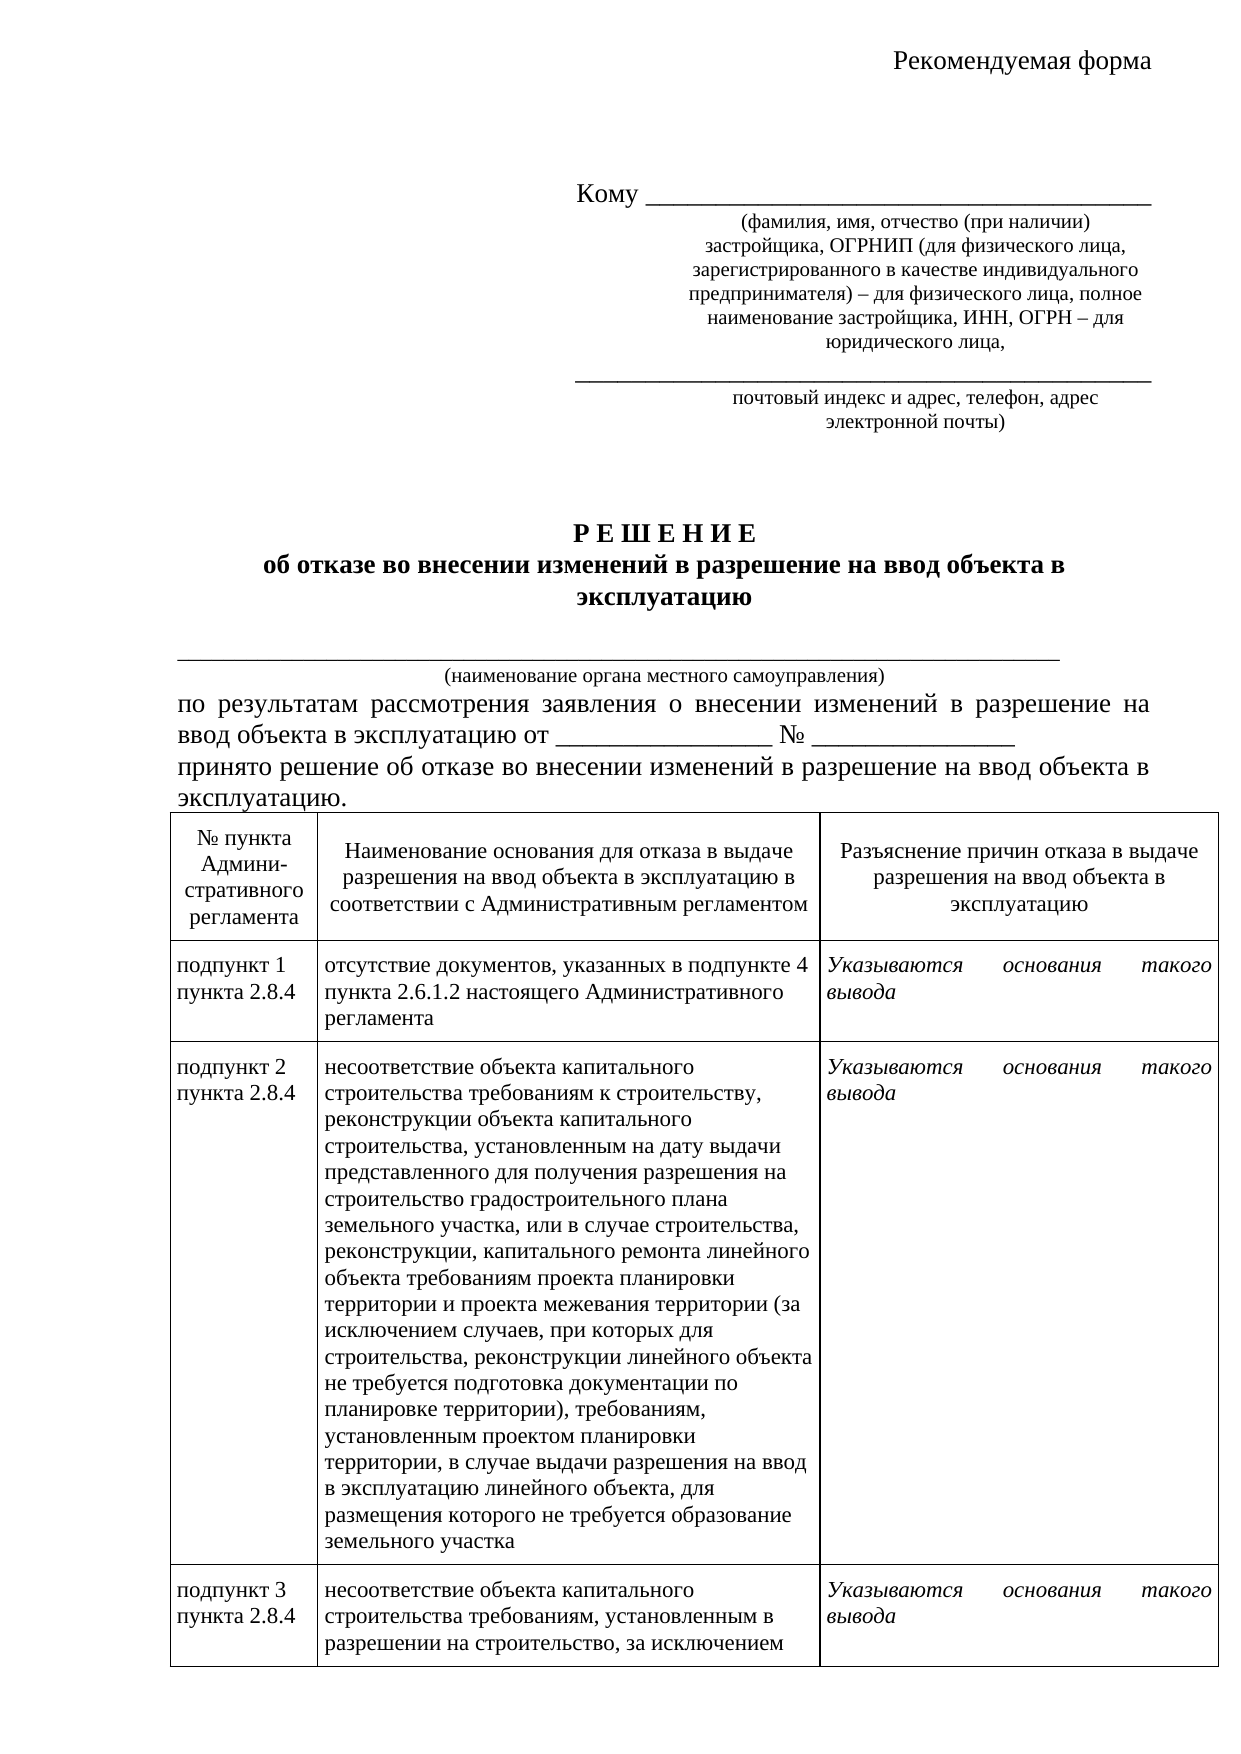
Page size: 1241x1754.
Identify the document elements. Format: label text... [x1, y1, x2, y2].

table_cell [318, 1565, 819, 1666]
text _____________________________________________________________________________ [177, 637, 1152, 663]
text принято решение об отказе во внесении изменений в разрешение на ввод объекта в эксплуатацию. [177, 750, 1152, 812]
table_cell подпункт 2 пункта 2.8.4 [171, 1042, 317, 1564]
text Р Е Ш Е Н И Е об отказе во внесении изменений в разрешение на ввод объекта в эксплуатацию [177, 517, 1152, 611]
table_cell Указываются основания такого вывода [821, 941, 1218, 1041]
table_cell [821, 1565, 1218, 1666]
table_cell отсутствие документов, указанных в подпункте 4 пункта 2.6.1.2 настоящего Административного регламента [318, 941, 819, 1041]
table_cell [171, 1565, 317, 1666]
table_cell несоответствие объекта капитального строительства требованиям к строительству, реконструкции объекта капитального строительства, установленным на дату выдачи представленного для получения разрешения на строительство градостроительного плана земельного участка, или в случае строительства, реконструкции, капитального ремонта линейного объекта требованиям проекта планировки территории и проекта межевания территории (за исключением случаев, при которых для строительства, реконструкции линейного объекта не требуется подготовка документации по планировке территории), требованиям, установленным проектом планировки территории, в случае выдачи разрешения на ввод в эксплуатацию линейного объекта, для размещения которого не требуется образование земельного участка [318, 1042, 819, 1564]
table_header Разъяснение причин отказа в выдаче разрешения на ввод объекта в эксплуатацию [821, 813, 1218, 940]
table_cell подпункт 1 пункта 2.8.4 [171, 941, 317, 1041]
text (фамилия, имя, отчество (при наличии) застройщика, ОГРНИП (для физического лица, зарегистрированного в качестве индивидуального предпринимателя) – для физического лица, полное наименование застройщика, ИНН, ОГРН – для юридического лица, [679, 208, 1152, 353]
text (наименование органа местного самоуправления) [177, 663, 1152, 687]
text _________________________________________ [177, 353, 1152, 385]
text почтовый индекс и адрес, телефон, адрес электронной почты) [679, 385, 1152, 433]
text Кому ____________________________________ [177, 176, 1152, 208]
text Рекомендуемая форма [768, 44, 1152, 76]
table_header Наименование основания для отказа в выдаче разрешения на ввод объекта в эксплуатацию в соответствии с Административным регламентом [318, 813, 819, 940]
text по результатам рассмотрения заявления о внесении изменений в разрешение на ввод объекта в эксплуатацию от ________________ № _______________ [177, 687, 1152, 750]
table_cell Указываются основания такого вывода [821, 1042, 1218, 1564]
table_header № пункта Админи-стративного регламента [171, 813, 317, 940]
